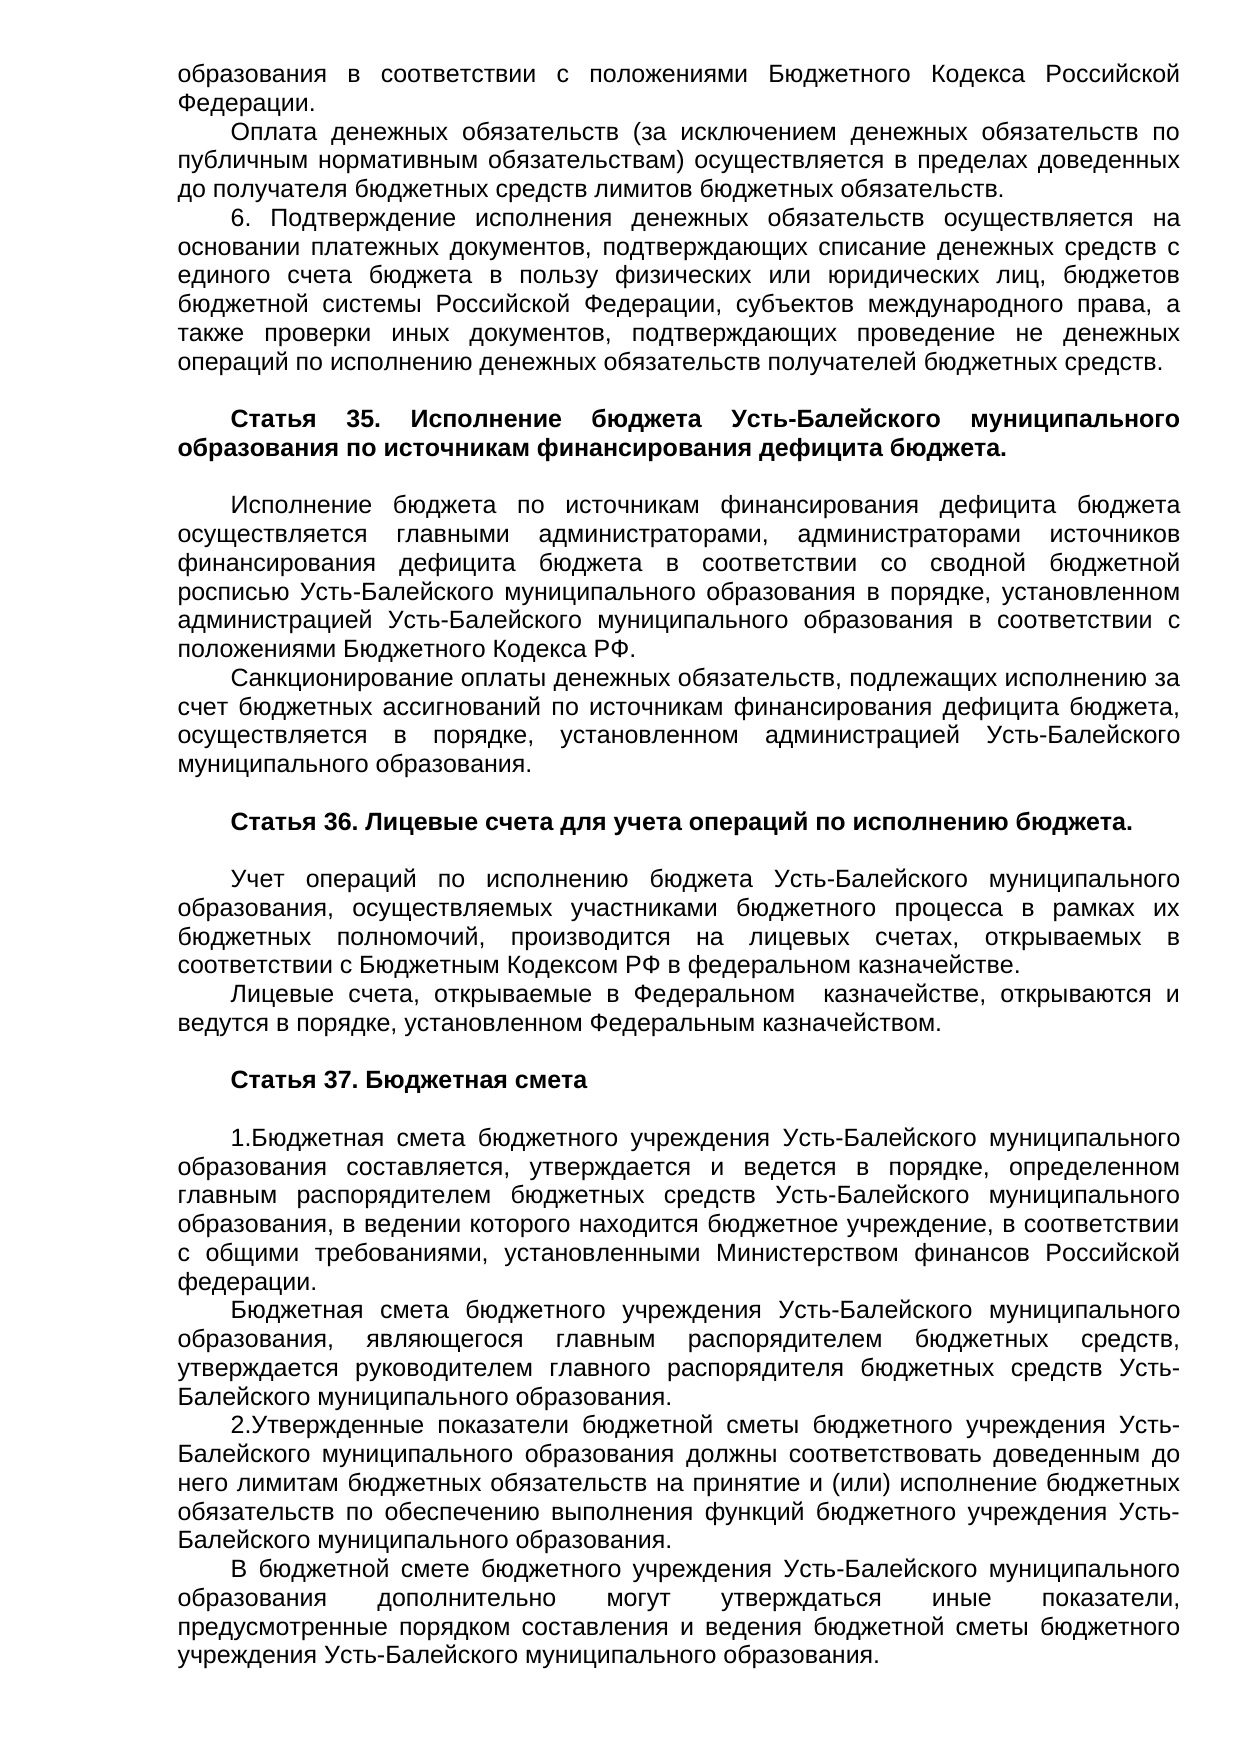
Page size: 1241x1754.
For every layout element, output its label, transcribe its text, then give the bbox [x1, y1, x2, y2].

text Статья 35. Исполнение бюджета Усть-Балейского муниципального образования по источникам финансирования дефицита бюджета. [177, 404, 1181, 462]
text Санкционирование оплаты денежных обязательств, подлежащих исполнению за счет бюджетных ассигнований по источникам финансирования дефицита бюджета, осуществляется в порядке, установленном администрацией Усть-Балейского муниципального образования. [177, 663, 1181, 778]
text 2.Утвержденные показатели бюджетной сметы бюджетного учреждения Усть-Балейского муниципального образования должны соответствовать доведенным до него лимитам бюджетных обязательств на принятие и (или) исполнение бюджетных обязательств по обеспечению выполнения функций бюджетного учреждения Усть-Балейского муниципального образования. [177, 1410, 1181, 1554]
text 1.Бюджетная смета бюджетного учреждения Усть-Балейского муниципального образования составляется, утверждается и ведется в порядке, определенном главным распорядителем бюджетных средств Усть-Балейского муниципального образования, в ведении которого находится бюджетное учреждение, в соответствии с общими требованиями, установленными Министерством финансов Российской федерации. [177, 1123, 1181, 1295]
text Статья 36. Лицевые счета для учета операций по исполнению бюджета. [177, 807, 1181, 835]
text Исполнение бюджета по источникам финансирования дефицита бюджета осуществляется главными администраторами, администраторами источников финансирования дефицита бюджета в соответствии со сводной бюджетной росписью Усть-Балейского муниципального образования в порядке, установленном администрацией Усть-Балейского муниципального образования в соответствии с положениями Бюджетного Кодекса РФ. [177, 490, 1181, 663]
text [177, 59, 1181, 117]
text Статья 37. Бюджетная смета [177, 1065, 1181, 1094]
text Лицевые счета, открываемые в Федеральном казначействе, открываются и ведутся в порядке, установленном Федеральным казначейством. [177, 979, 1181, 1037]
text Учет операций по исполнению бюджета Усть-Балейского муниципального образования, осуществляемых участниками бюджетного процесса в рамках их бюджетных полномочий, производится на лицевых счетах, открываемых в соответствии с Бюджетным Кодексом РФ в федеральном казначействе. [177, 864, 1181, 979]
text В бюджетной смете бюджетного учреждения Усть-Балейского муниципального образования дополнительно могут утверждаться иные показатели, предусмотренные порядком составления и ведения бюджетной сметы бюджетного учреждения Усть-Балейского муниципального образования. [177, 1554, 1181, 1669]
text 6. Подтверждение исполнения денежных обязательств осуществляется на основании платежных документов, подтверждающих списание денежных средств с единого счета бюджета в пользу физических или юридических лиц, бюджетов бюджетной системы Российской Федерации, субъектов международного права, а также проверки иных документов, подтверждающих проведение не денежных операций по исполнению денежных обязательств получателей бюджетных средств. [177, 203, 1181, 375]
text Бюджетная смета бюджетного учреждения Усть-Балейского муниципального образования, являющегося главным распорядителем бюджетных средств, утверждается руководителем главного распорядителя бюджетных средств Усть-Балейского муниципального образования. [177, 1295, 1181, 1410]
text Оплата денежных обязательств (за исключением денежных обязательств по публичным нормативным обязательствам) осуществляется в пределах доведенных до получателя бюджетных средств лимитов бюджетных обязательств. [177, 117, 1181, 203]
